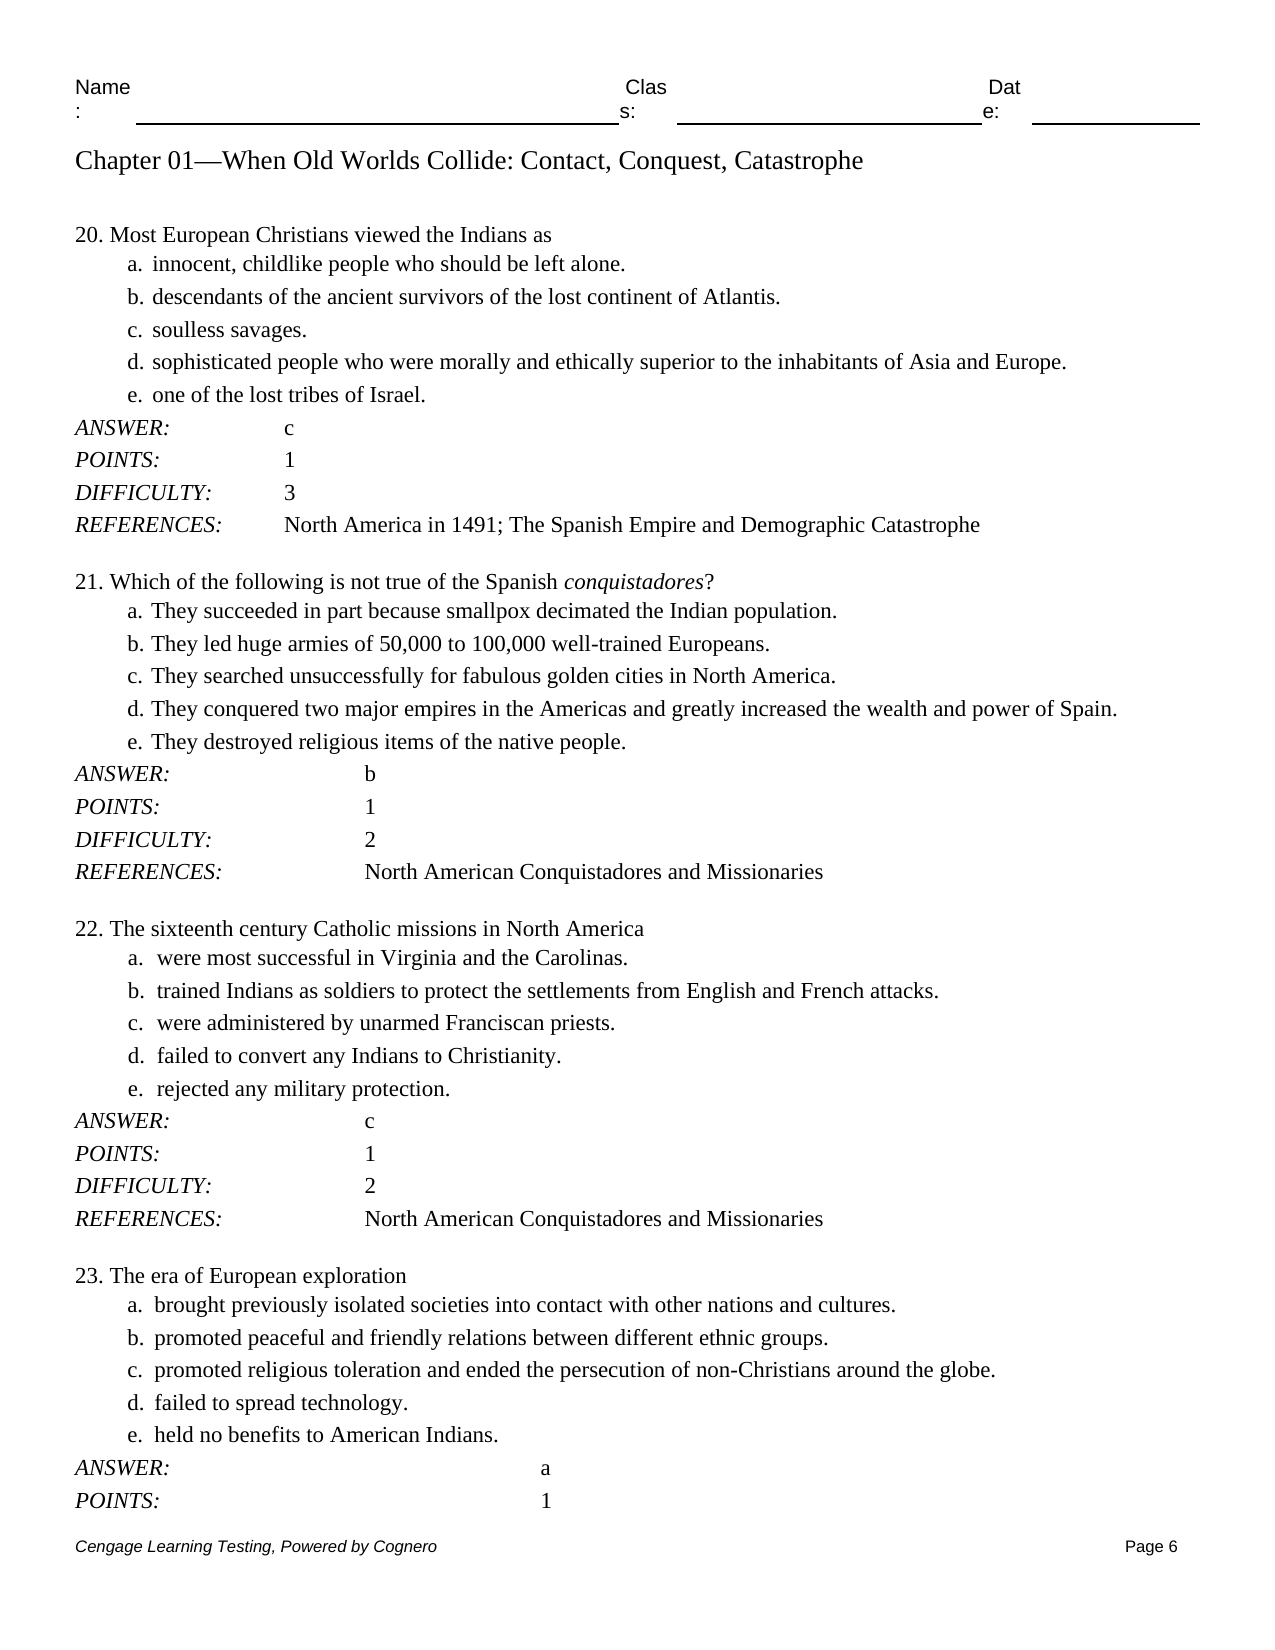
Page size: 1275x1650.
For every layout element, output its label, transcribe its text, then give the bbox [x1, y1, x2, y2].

table_header 22. The sixteenth century Catholic missions in North America [75, 941, 1200, 1235]
table_header 20. Most European Christians viewed the Indians as [75, 247, 1200, 541]
table_header 21. Which of the following is not true of the Spanish conquistadores? [75, 594, 1200, 888]
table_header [75, 1288, 1200, 1516]
